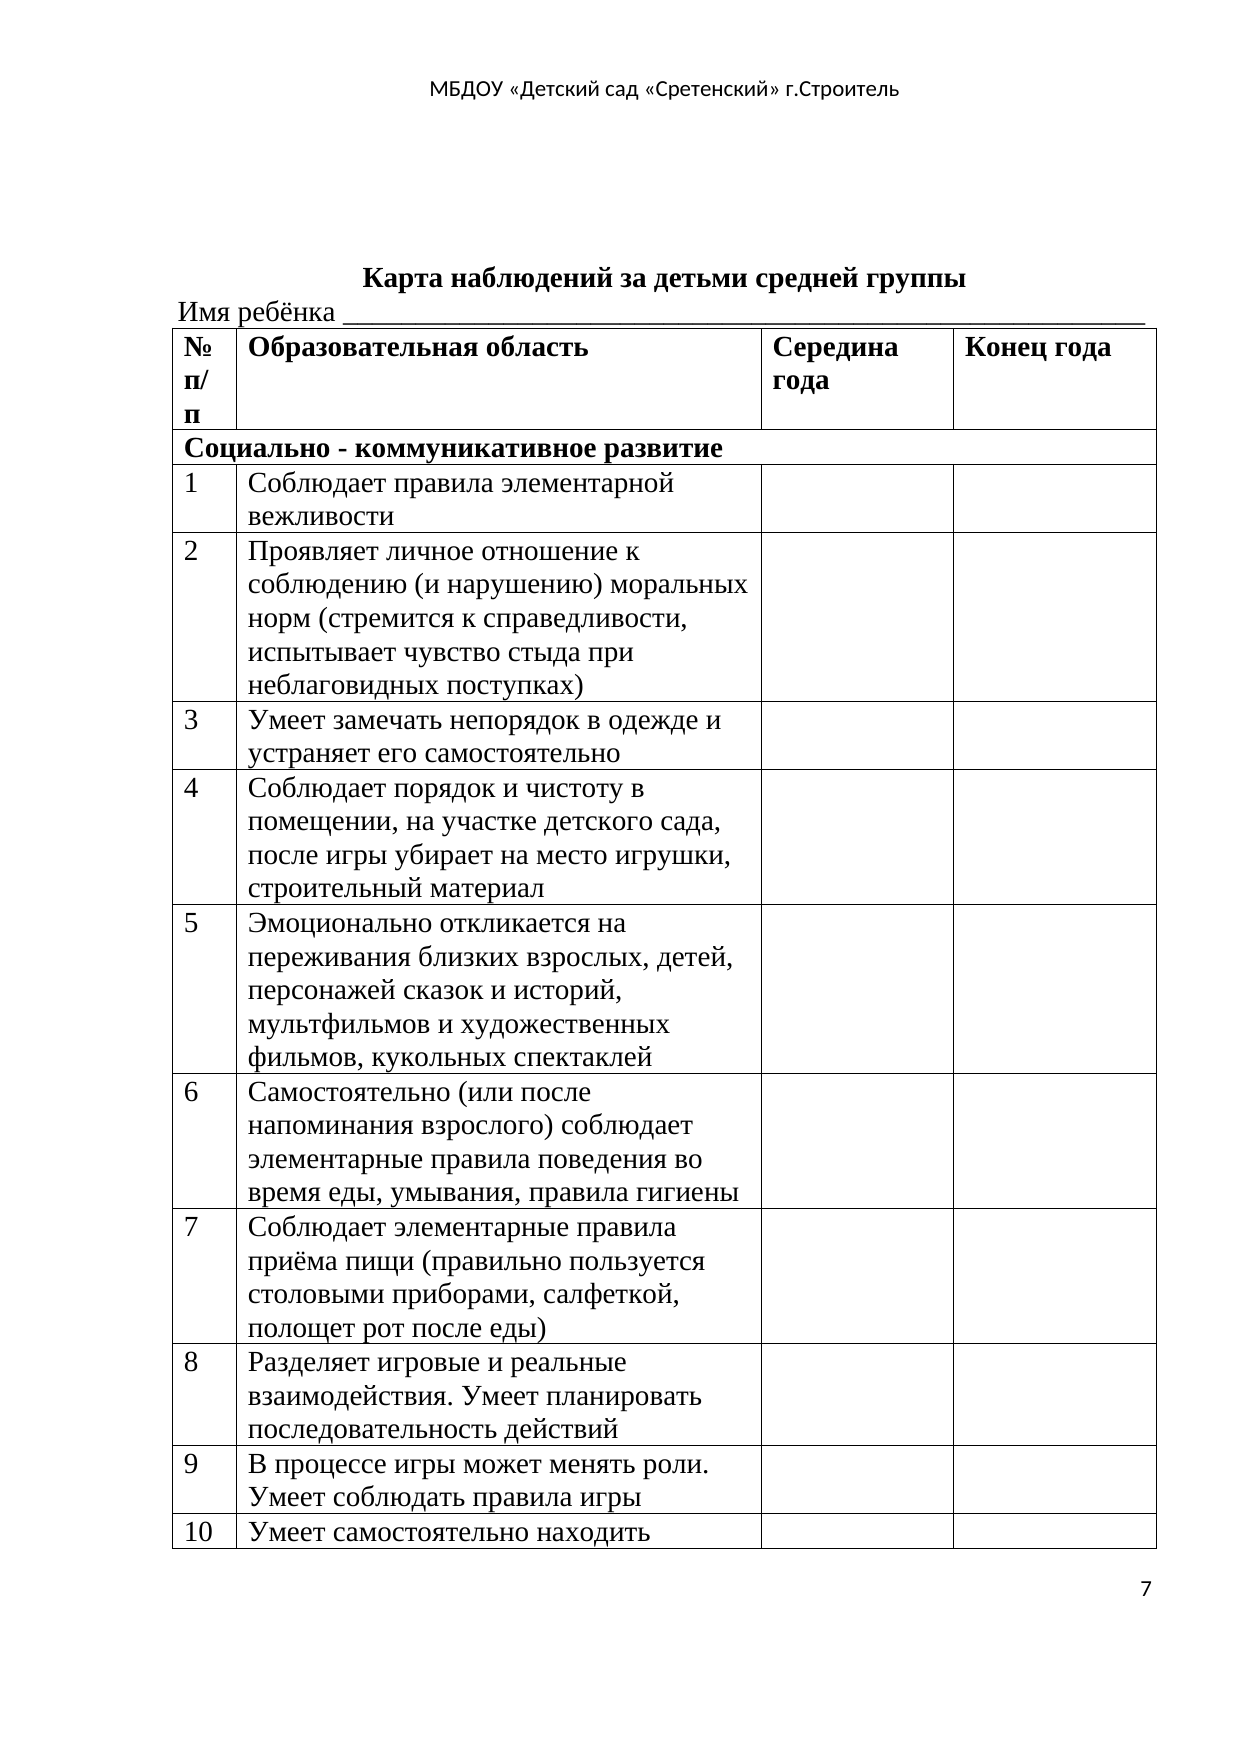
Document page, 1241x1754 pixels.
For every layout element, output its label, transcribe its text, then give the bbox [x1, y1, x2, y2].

table_cell [954, 1446, 1156, 1513]
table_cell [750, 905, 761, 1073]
table_cell 8 [173, 1344, 236, 1445]
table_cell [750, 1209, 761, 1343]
table_cell 1 [173, 465, 236, 532]
table_cell [954, 770, 1156, 904]
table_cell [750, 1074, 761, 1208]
table_cell В процессе игры может менять роли. Умеет соблюдать правила игры [237, 1446, 761, 1513]
table_header Образовательная область [237, 329, 761, 429]
table_cell [954, 1344, 1156, 1445]
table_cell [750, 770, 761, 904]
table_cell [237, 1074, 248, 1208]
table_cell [237, 1514, 761, 1548]
table_cell 9 [173, 1446, 236, 1513]
table_cell [762, 770, 953, 904]
table_cell [954, 1074, 1156, 1208]
text Имя ребёнка _______________________________________________________ [177, 294, 1152, 328]
table_cell [762, 1344, 953, 1445]
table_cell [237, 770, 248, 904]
table_cell [954, 702, 1156, 769]
table_cell 5 [173, 905, 236, 1073]
table_cell Социально - коммуникативное развитие [173, 430, 1156, 464]
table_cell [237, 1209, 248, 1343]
table_cell [954, 1514, 1156, 1548]
table_cell 7 [173, 1209, 236, 1343]
table_header Середина года [762, 329, 953, 429]
table_cell 4 [173, 770, 236, 904]
table_cell [954, 905, 1156, 1073]
table_header № п/п [173, 329, 236, 429]
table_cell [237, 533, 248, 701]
table_cell [762, 702, 953, 769]
table_cell 3 [173, 702, 236, 769]
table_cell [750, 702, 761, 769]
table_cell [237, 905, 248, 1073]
table_cell 6 [173, 1074, 236, 1208]
table_cell [762, 1446, 953, 1513]
table_cell [762, 1514, 953, 1548]
table_cell [762, 905, 953, 1073]
table_cell [762, 1209, 953, 1343]
table_cell [762, 1074, 953, 1208]
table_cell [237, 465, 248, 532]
table_cell 2 [173, 533, 236, 701]
table_cell Разделяет игровые и реальные взаимодействия. Умеет планировать последовательность действий [237, 1344, 761, 1445]
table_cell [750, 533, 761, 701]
table_cell [954, 533, 1156, 701]
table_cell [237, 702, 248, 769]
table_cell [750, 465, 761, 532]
text Карта наблюдений за детьми средней группы [177, 261, 1152, 294]
table_cell 10 [173, 1514, 236, 1548]
table_cell [954, 465, 1156, 532]
table_header Конец года [954, 329, 1156, 429]
table_cell [954, 1209, 1156, 1343]
table_cell [762, 533, 953, 701]
table_cell [762, 465, 953, 532]
